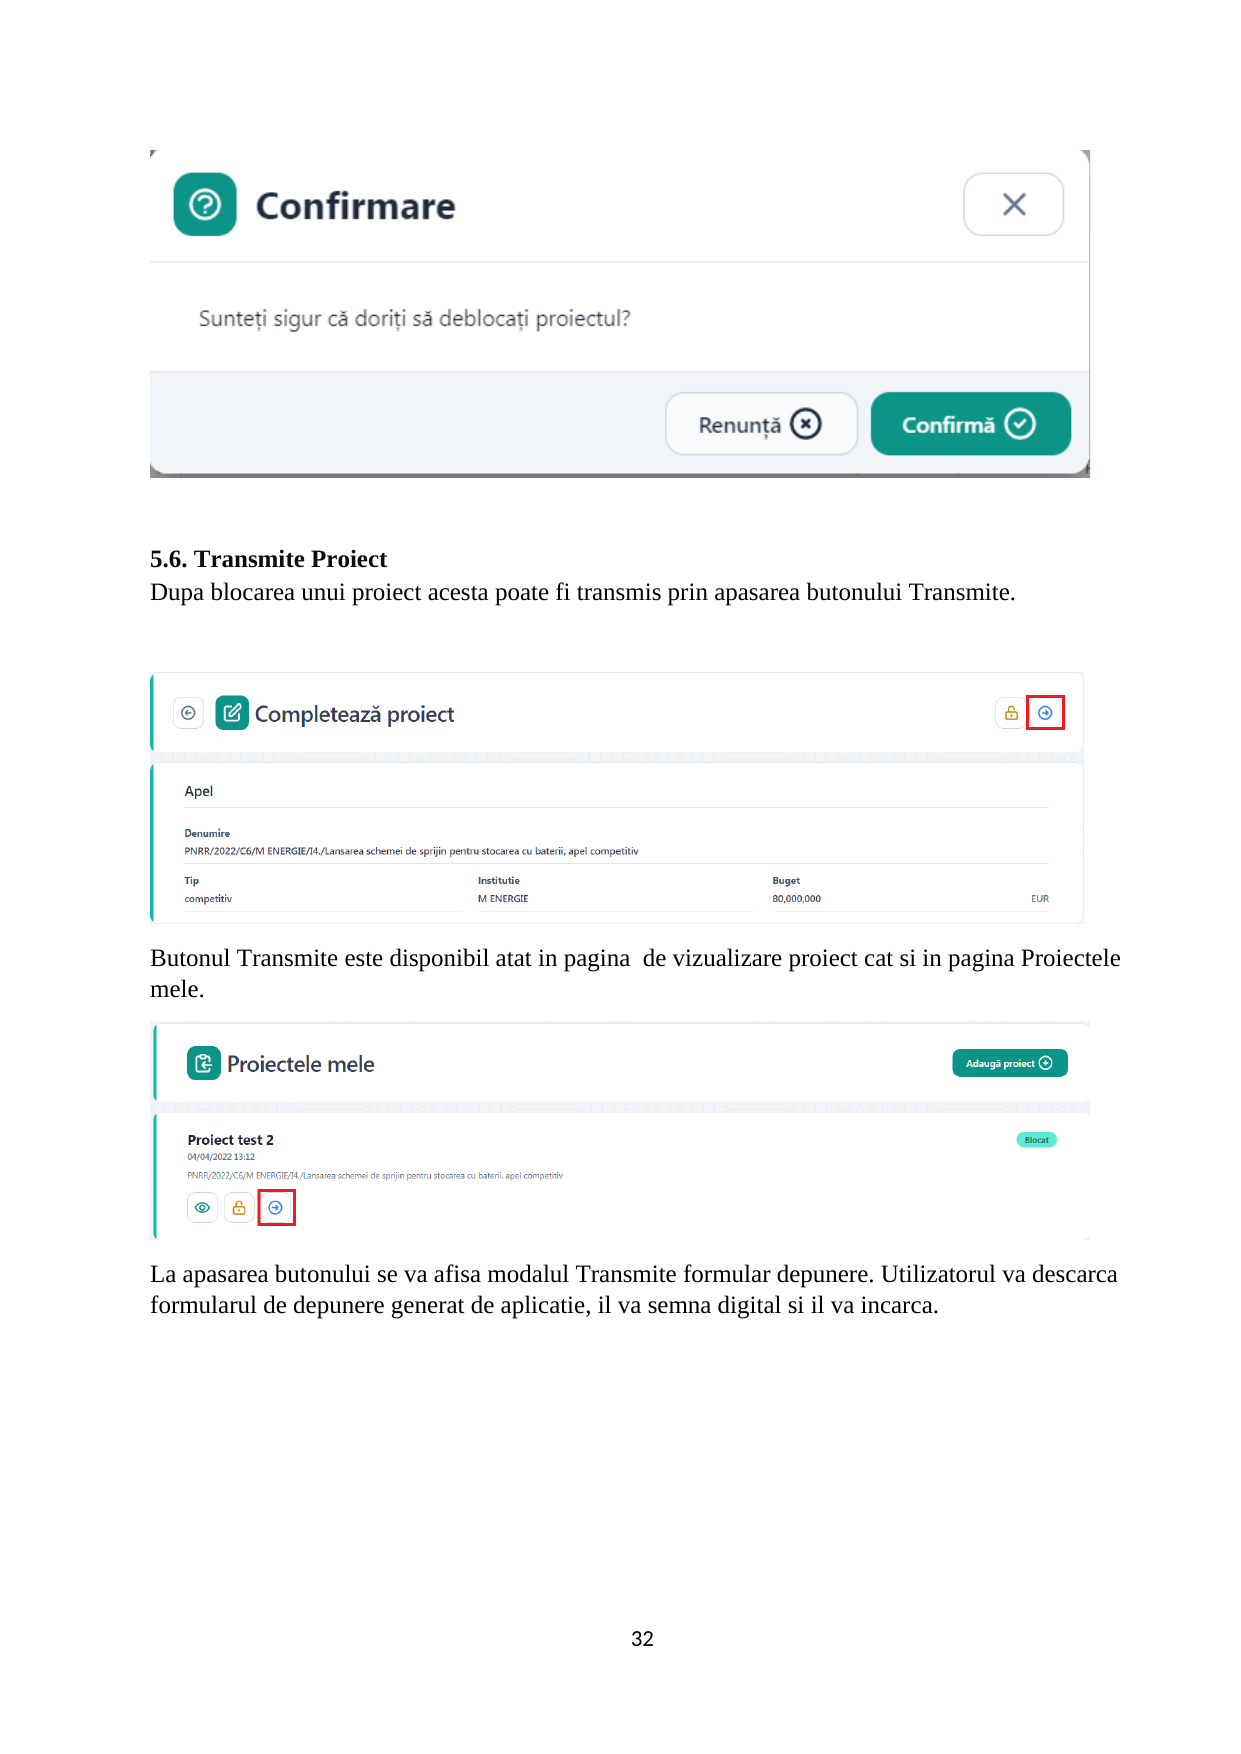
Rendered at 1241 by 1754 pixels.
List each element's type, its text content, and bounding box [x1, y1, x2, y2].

text Dupa blocarea unui proiect acesta poate fi transmis prin apasarea butonului Transmite. [150, 577, 1134, 606]
text Butonul Transmite este disponibil atat in pagina de vizualizare proiect cat si in pagina Proiectele mele. [150, 943, 1134, 1003]
picture [150, 150, 1091, 478]
picture [150, 1021, 1091, 1240]
text La apasarea butonului se va afisa modalul Transmite formular depunere. Utilizatorul va descarca formularul de depunere generat de aplicatie, il va semna digital si il va incarca. [150, 1259, 1134, 1319]
picture [150, 672, 1084, 925]
subtitle 5.6. Transmite Proiect [150, 544, 1134, 573]
